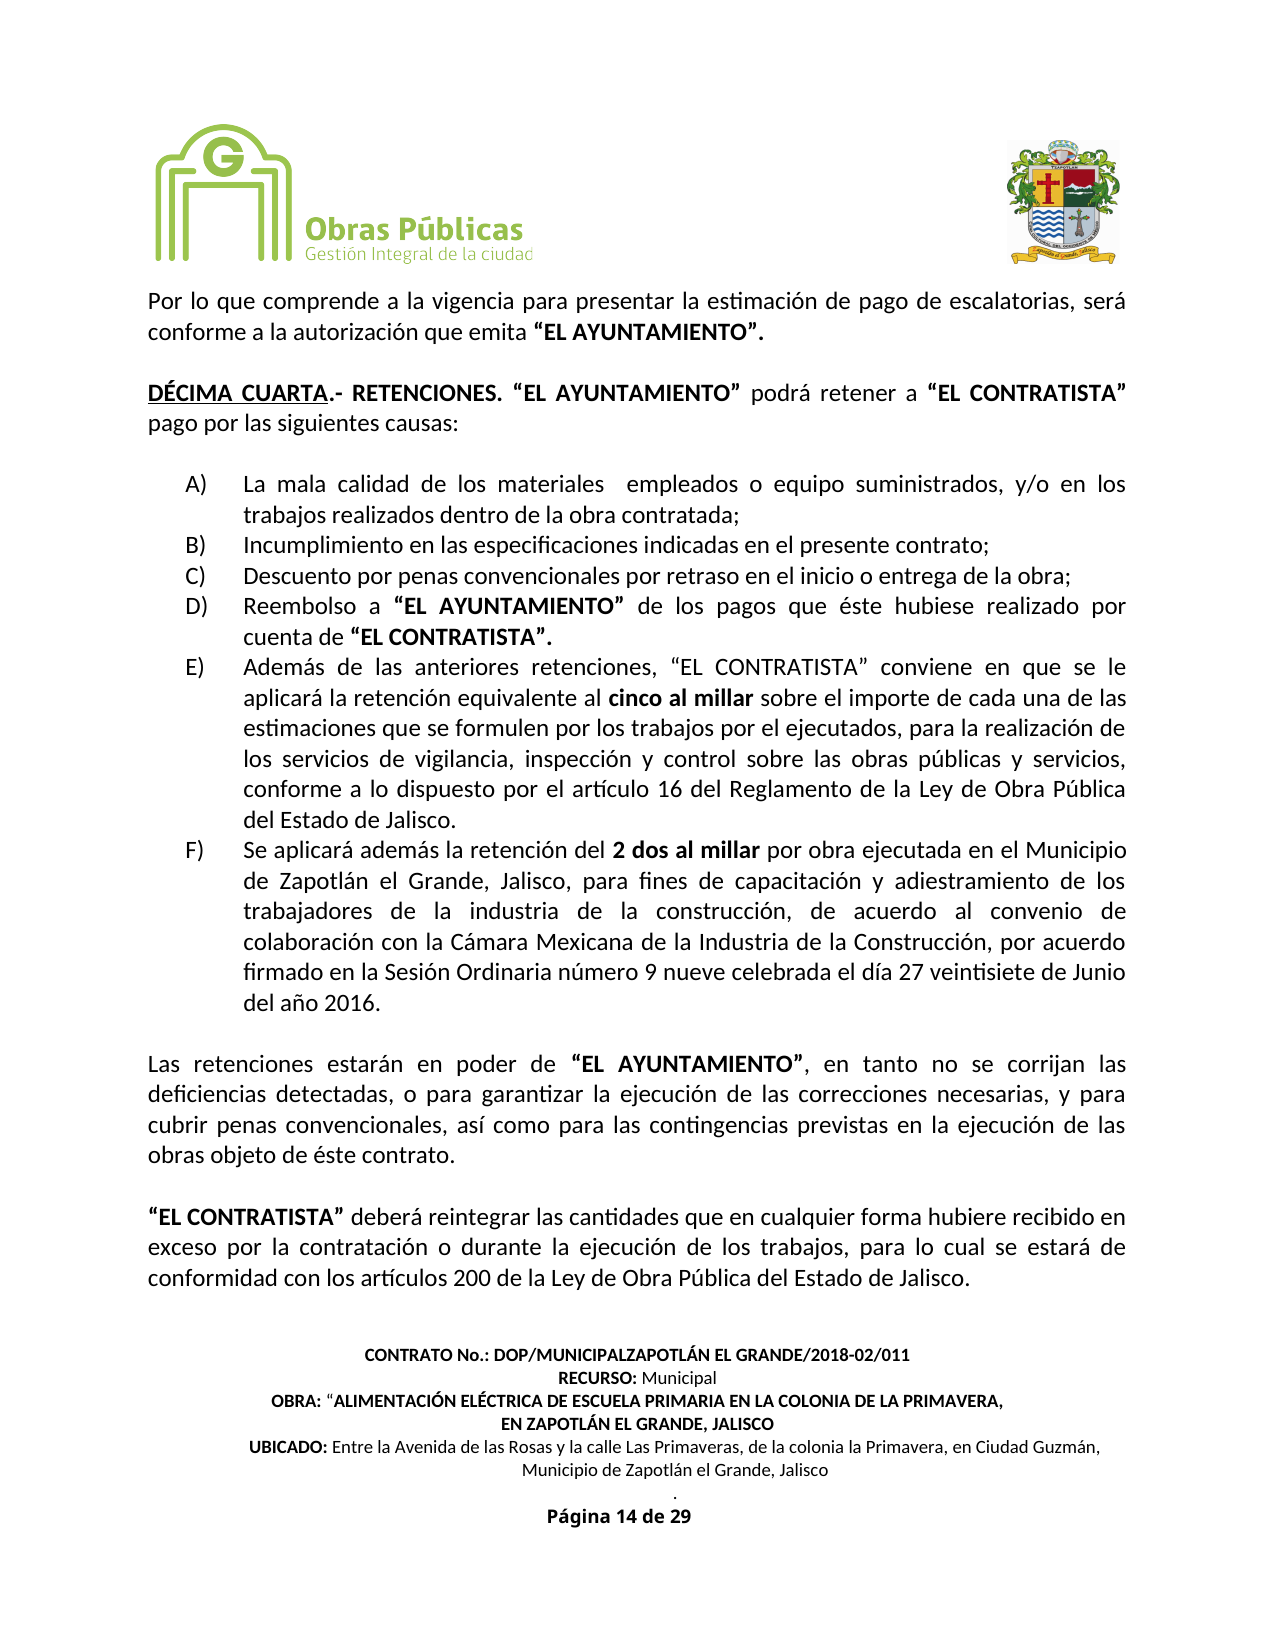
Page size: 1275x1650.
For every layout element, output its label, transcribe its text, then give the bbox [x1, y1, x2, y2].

picture [155, 124, 533, 264]
list Descuento por penas convencionales por retraso en el inicio o entrega de la obra; [185, 560, 1127, 590]
list Incumplimiento en las especificaciones indicadas en el presente contrato; [185, 529, 1127, 560]
text Por lo que comprende a la vigencia para presentar la estimación de pago de escalatorias, será conforme a la autorización que emita “EL AYUNTAMIENTO”. [148, 285, 1127, 346]
list Se aplicará además la retención del 2 dos al millar por obra ejecutada en el Municipio de Zapotlán el Grande, Jalisco, para fines de capacitación y adiestramiento de los trabajadores de la industria de la construcción, de acuerdo al convenio de colaboración con la Cámara Mexicana de la Industria de la Construcción, por acuerdo firmado en la Sesión Ordinaria número 9 nueve celebrada el día 27 veintisiete de Junio del año 2016. [185, 834, 1127, 1018]
list Reembolso a “EL AYUNTAMIENTO” de los pagos que éste hubiese realizado por cuenta de “EL CONTRATISTA”. [185, 590, 1127, 651]
text DÉCIMA CUARTA.- RETENCIONES. “EL AYUNTAMIENTO” podrá retener a “EL CONTRATISTA” pago por las siguientes causas: [148, 377, 1127, 438]
text “EL CONTRATISTA” deberá reintegrar las cantidades que en cualquier forma hubiere recibido en exceso por la contratación o durante la ejecución de los trabajos, para lo cual se estará de conformidad con los artículos 200 de la Ley de Obra Pública del Estado de Jalisco. [148, 1201, 1127, 1292]
list Además de las anteriores retenciones, “EL CONTRATISTA” conviene en que se le aplicará la retención equivalente al cinco al millar sobre el importe de cada una de las estimaciones que se formulen por los trabajos por el ejecutados, para la realización de los servicios de vigilancia, inspección y control sobre las obras públicas y servicios, conforme a lo dispuesto por el artículo 16 del Reglamento de la Ley de Obra Pública del Estado de Jalisco. [185, 651, 1127, 834]
text Las retenciones estarán en poder de “EL AYUNTAMIENTO”, en tanto no se corrijan las deficiencias detectadas, o para garantizar la ejecución de las correcciones necesarias, y para cubrir penas convencionales, así como para las contingencias previstas en la ejecución de las obras objeto de éste contrato. [148, 1048, 1127, 1170]
picture [1007, 140, 1120, 264]
list La mala calidad de los materiales empleados o equipo suministrados, y/o en los trabajos realizados dentro de la obra contratada; [185, 468, 1127, 529]
